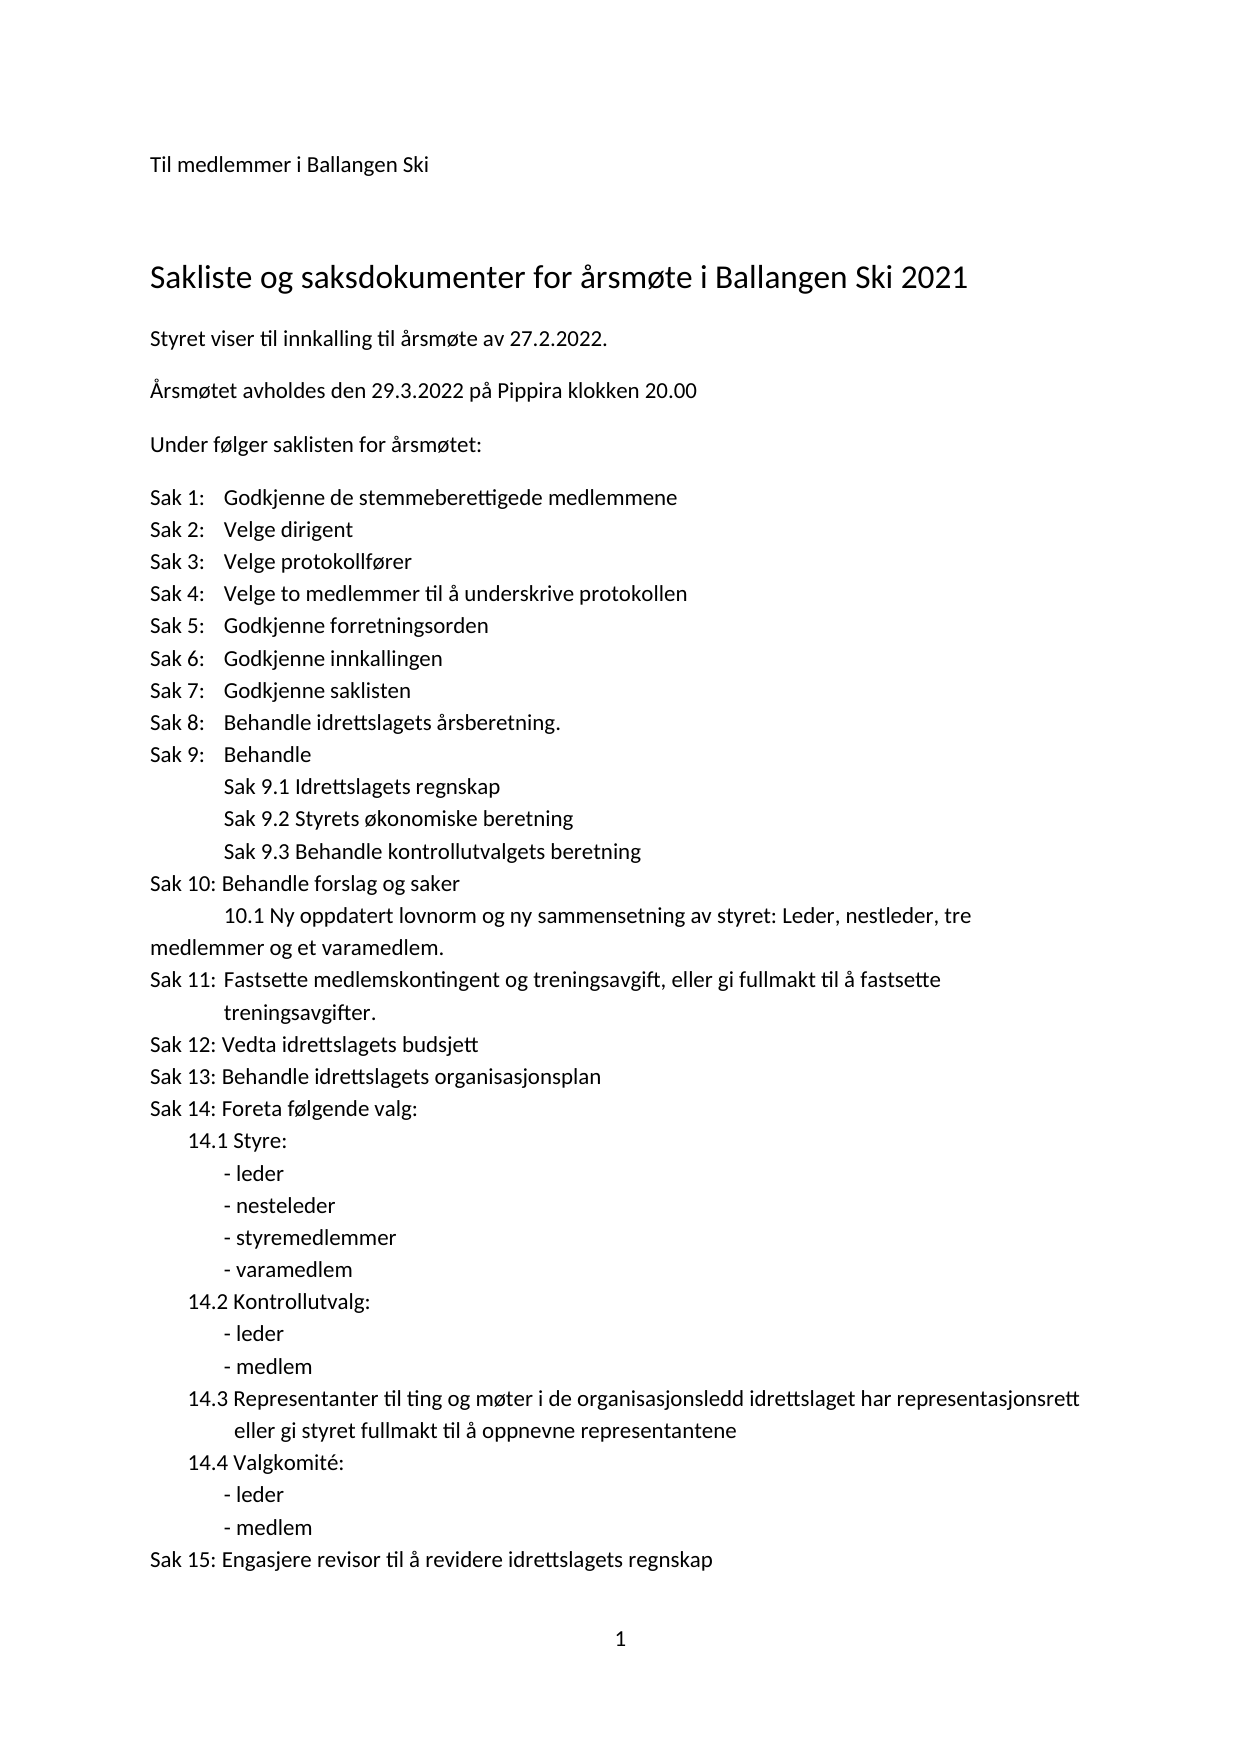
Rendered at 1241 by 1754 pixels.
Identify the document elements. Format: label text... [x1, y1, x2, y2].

text 14.3 Representanter til ting og møter i de organisasjonsledd idrettslaget har representasjonsrett [187, 1384, 1090, 1412]
text Sak 2: Velge dirigent [150, 515, 1090, 543]
text eller gi styret fullmakt til å oppnevne representantene [224, 1416, 1090, 1444]
text Sak 4: Velge to medlemmer til å underskrive protokollen [150, 579, 1090, 607]
text Styret viser til innkalling til årsmøte av 27.2.2022. [150, 324, 1090, 352]
text - styremedlemmer [187, 1223, 1090, 1251]
text 14.1 Styre: [187, 1126, 1090, 1154]
text Sak 15: Engasjere revisor til å revidere idrettslagets regnskap [150, 1545, 1090, 1573]
text - nesteleder [187, 1191, 1090, 1219]
text - leder [224, 1319, 1090, 1348]
text Sak 5: Godkjenne forretningsorden [150, 611, 1090, 639]
text 10.1 Ny oppdatert lovnorm og ny sammensetning av styret: Leder, nestleder, tre medlemmer og et varamedlem. [150, 901, 1090, 961]
text Sakliste og saksdokumenter for årsmøte i Ballangen Ski 2021 [150, 256, 1090, 297]
text - medlem [187, 1513, 1090, 1541]
text Sak 9.1 Idrettslagets regnskap [224, 772, 1090, 800]
text Sak 11: Fastsette medlemskontingent og treningsavgift, eller gi fullmakt til å fastsette treningsavgifter. [150, 966, 1090, 1026]
text Sak 3: Velge protokollfører [150, 547, 1090, 575]
text 14.4 Valgkomité: [187, 1448, 1090, 1476]
text Sak 6: Godkjenne innkallingen [150, 644, 1090, 672]
text Sak 9: Behandle [150, 740, 1090, 768]
text - leder [187, 1481, 1090, 1508]
text Årsmøtet avholdes den 29.3.2022 på Pippira klokken 20.00 [150, 377, 1090, 405]
text - varamedlem [187, 1255, 1090, 1283]
text Sak 7: Godkjenne saklisten [150, 676, 1090, 704]
text - medlem [224, 1352, 1090, 1380]
text Sak 1: Godkjenne de stemmeberettigede medlemmene [150, 483, 1090, 511]
text Sak 9.2 Styrets økonomiske beretning [224, 804, 1090, 833]
text Sak 9.3 Behandle kontrollutvalgets beretning [224, 837, 1090, 865]
text Sak 14: Foreta følgende valg: [150, 1094, 1090, 1122]
text 14.2 Kontrollutvalg: [187, 1287, 1090, 1315]
text - leder [187, 1159, 1090, 1187]
text Sak 8: Behandle idrettslagets årsberetning. [150, 708, 1090, 736]
text Til medlemmer i Ballangen Ski [150, 150, 1090, 178]
text Sak 10: Behandle forslag og saker [150, 869, 1090, 897]
text Under følger saklisten for årsmøtet: [150, 430, 1090, 458]
text Sak 13: Behandle idrettslagets organisasjonsplan [150, 1062, 1090, 1090]
text Sak 12: Vedta idrettslagets budsjett [150, 1030, 1090, 1058]
